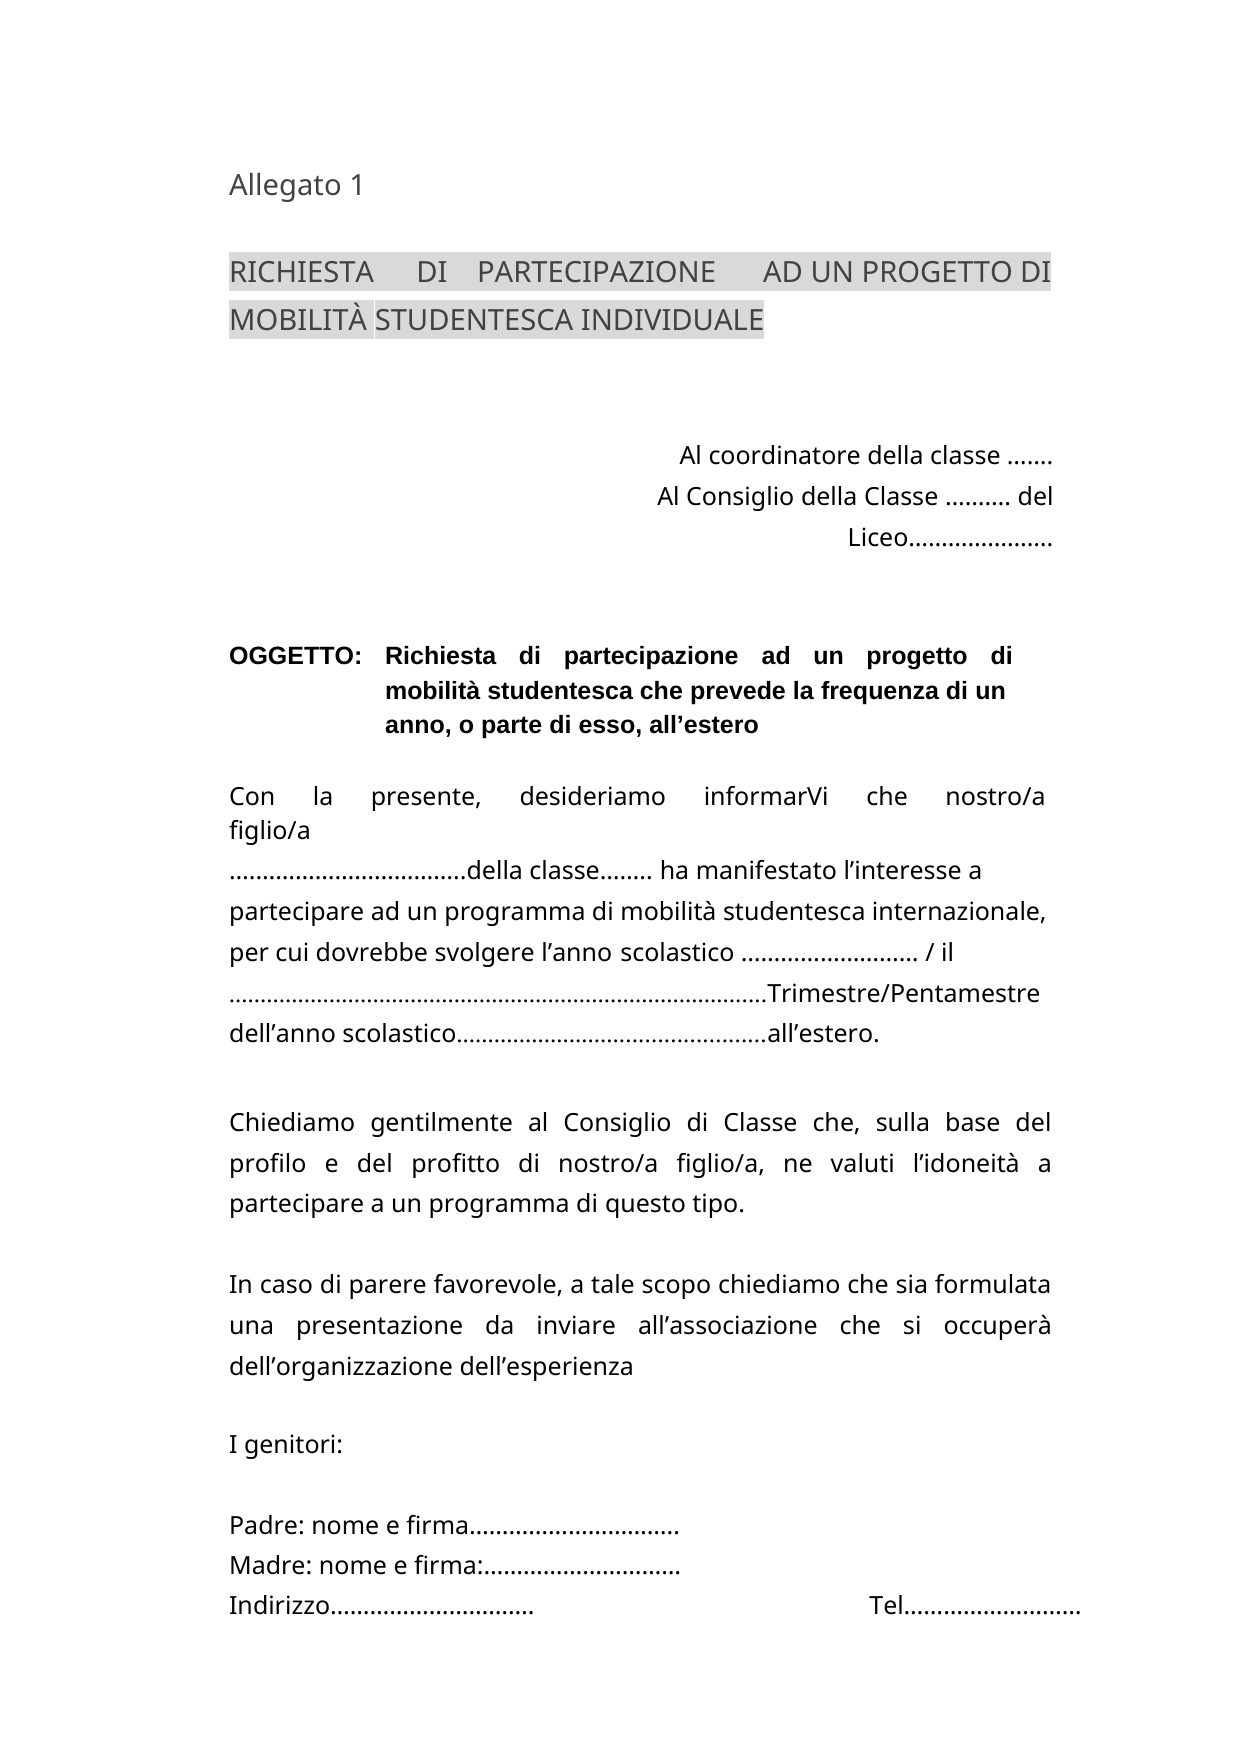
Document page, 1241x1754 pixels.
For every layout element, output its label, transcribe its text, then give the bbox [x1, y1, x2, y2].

text Con la presente, desideriamo informarVi che nostro/a figlio/a [229, 779, 1122, 847]
text RICHIESTA DI PARTECIPAZIONE AD UN PROGETTO DI MOBILITÀ STUDENTESCA INDIVIDUALE [229, 252, 1053, 339]
text I genitori: [229, 1427, 1122, 1461]
subtitle OGGETTO: Richiesta di partecipazione ad un progetto di mobilità studentesca che prevede la frequenza di un anno, o parte di esso, all’estero [229, 641, 1052, 739]
text Allegato 1 [229, 165, 1122, 204]
text Madre: nome e firma:………………………… [229, 1548, 1122, 1582]
text ….…………………………..della classe…….. ha manifestato l’interesse a partecipare ad un programma di mobilità studentesca internazionale, per cui dovrebbe svolgere l’anno scolastico ……………………… / il Trimestre/Pentamestre dell’anno scolastico all’estero. [229, 853, 1053, 1050]
text Padre: nome e firma………………………….. [229, 1508, 1122, 1542]
text In caso di parere favorevole, a tale scopo chiediamo che sia formulata una presentazione da inviare all’associazione che si occuperà dell’organizzazione dell’esperienza [229, 1267, 1052, 1383]
text Al coordinatore della classe ……. [472, 438, 1053, 472]
text Indirizzo…………………………. Tel……………………… [229, 1587, 1122, 1621]
text Al Consiglio della Classe ………. del Liceo…………………. [472, 478, 1053, 553]
text Chiediamo gentilmente al Consiglio di Classe che, sulla base del profilo e del profitto di nostro/a figlio/a, ne valuti l’idoneità a partecipare a un programma di questo tipo. [229, 1104, 1053, 1220]
